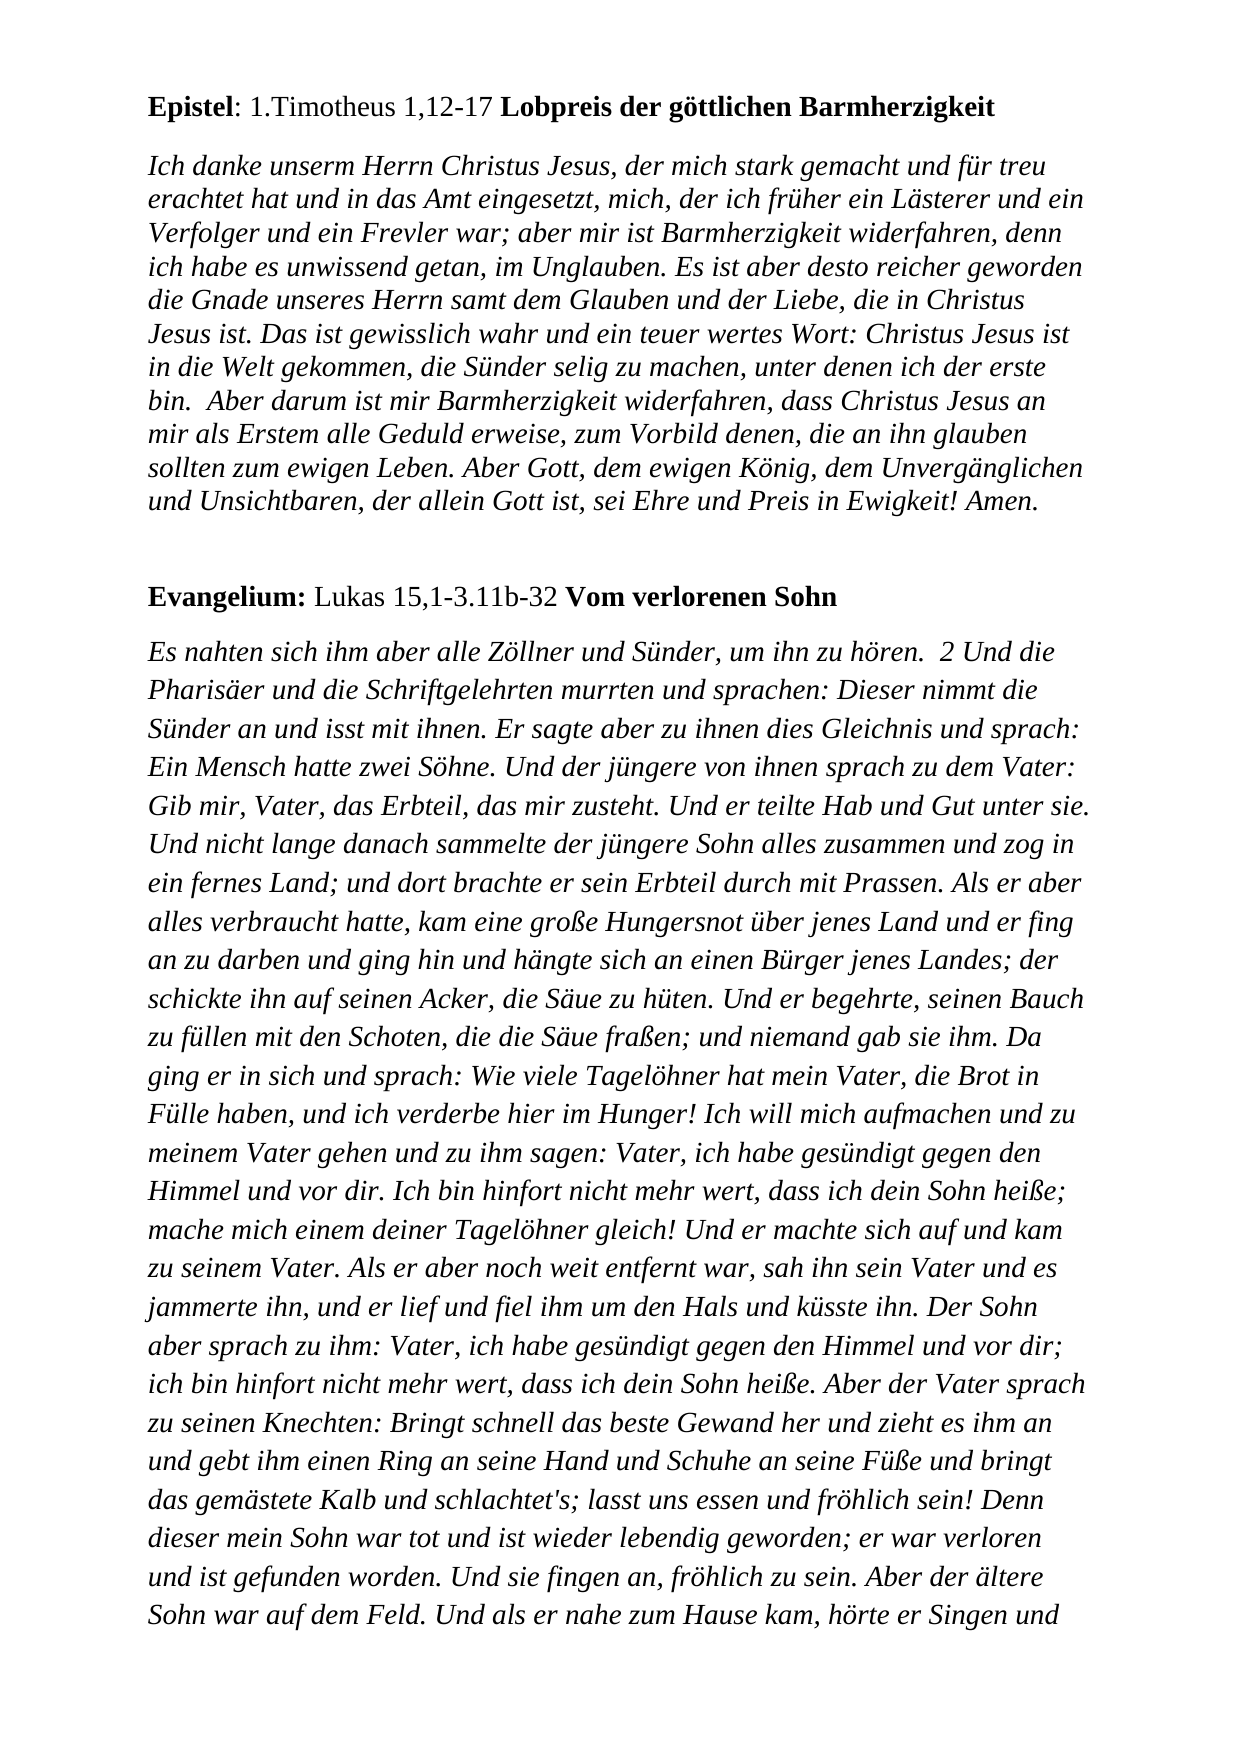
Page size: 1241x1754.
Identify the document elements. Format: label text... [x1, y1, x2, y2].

text Ich danke unserm Herrn Christus Jesus, der mich stark gemacht und für treu erachtet hat und in das Amt eingesetzt, mich, der ich früher ein Lästerer und ein Verfolger und ein Frevler war; aber mir ist Barmherzigkeit widerfahren, denn ich habe es unwissend getan, im Unglauben. Es ist aber desto reicher geworden die Gnade unseres Herrn samt dem Glauben und der Liebe, die in Christus Jesus ist. Das ist gewisslich wahr und ein teuer wertes Wort: Christus Jesus ist in die Welt gekommen, die Sünder selig zu machen, unter denen ich der erste bin. Aber darum ist mir Barmherzigkeit widerfahren, dass Christus Jesus an mir als Erstem alle Geduld erweise, zum Vorbild denen, die an ihn glauben sollten zum ewigen Leben. Aber Gott, dem ewigen König, dem Unvergänglichen und Unsichtbaren, der allein Gott ist, sei Ehre und Preis in Ewigkeit! Amen. [148, 148, 1092, 517]
text Epistel: 1.Timotheus 1,12-17 Lobpreis der göttlichen Barmherzigkeit [148, 89, 1092, 122]
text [148, 634, 1092, 1631]
text Evangelium: Lukas 15,1-3.11b-32 Vom verlorenen Sohn [148, 579, 1092, 613]
